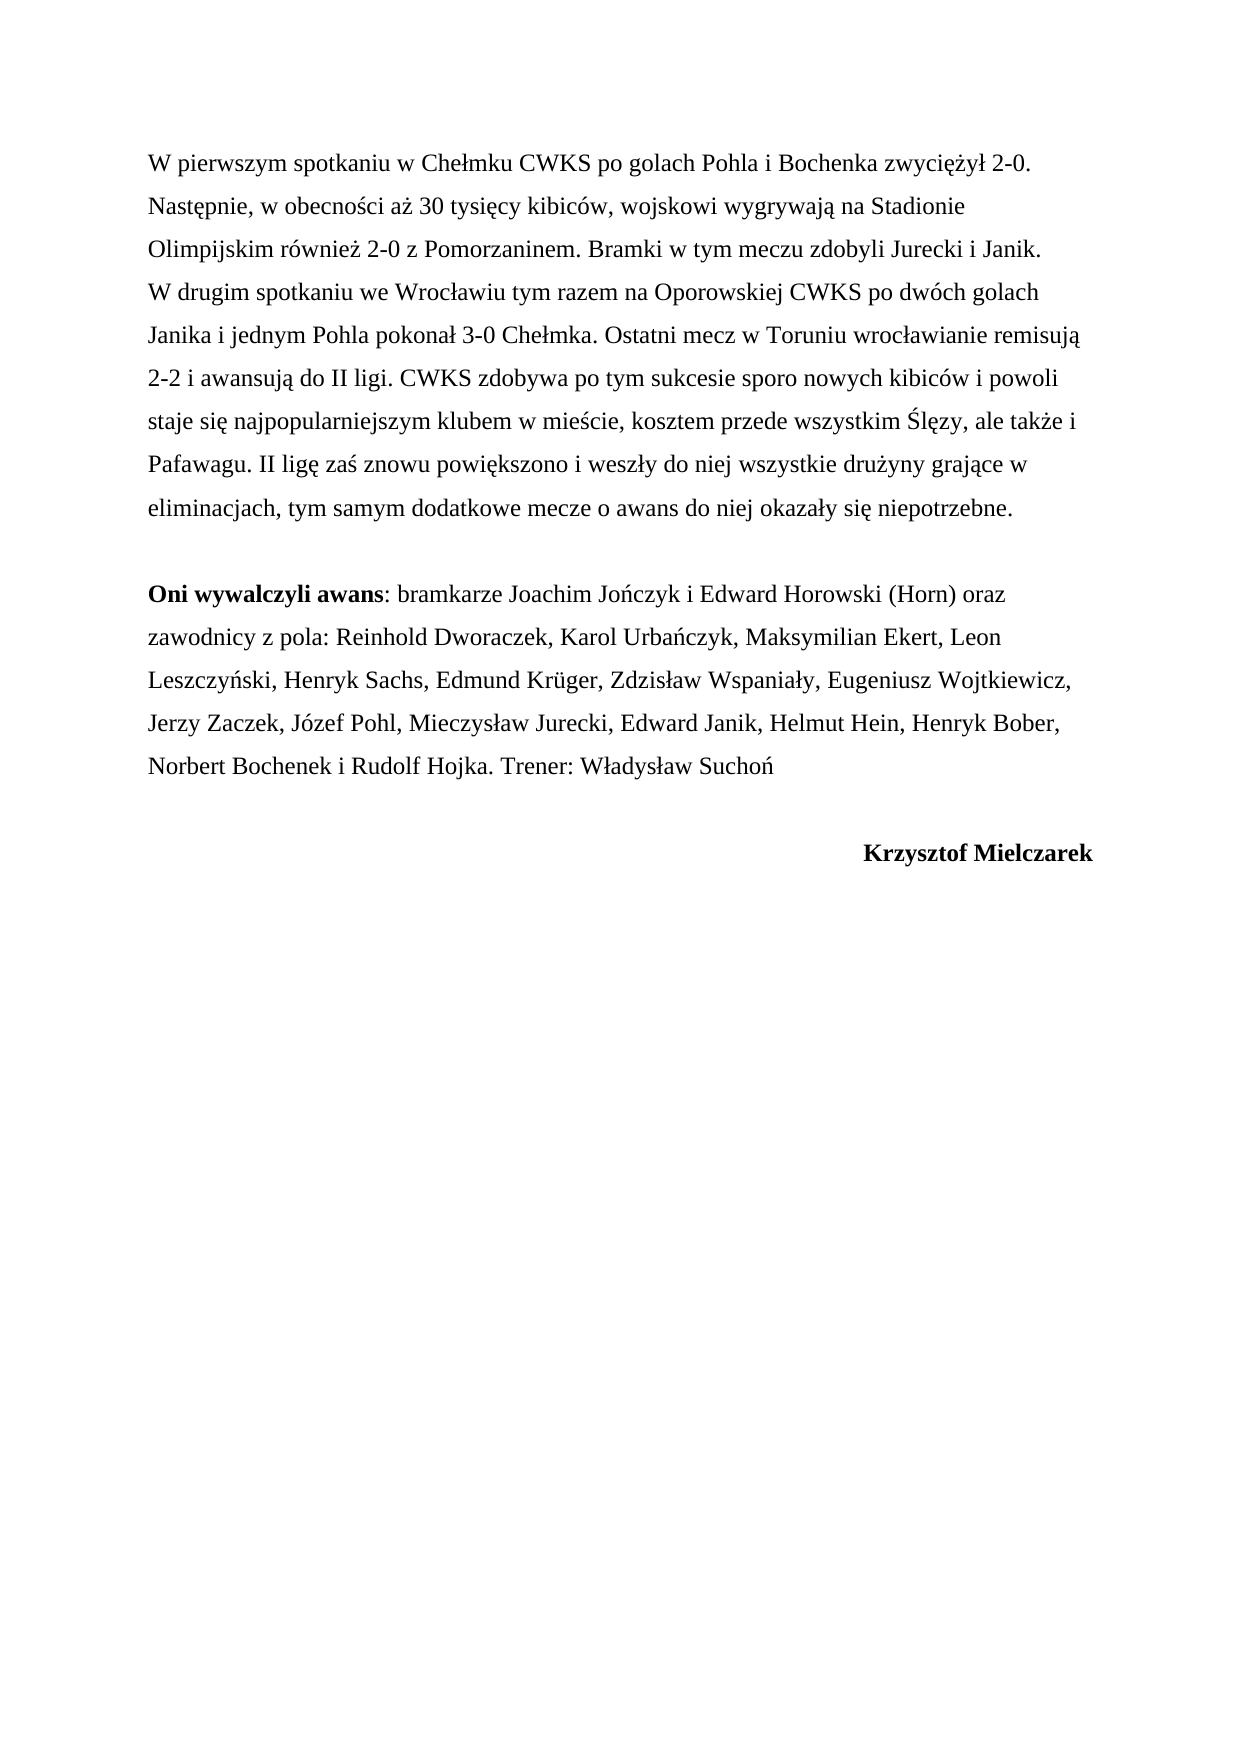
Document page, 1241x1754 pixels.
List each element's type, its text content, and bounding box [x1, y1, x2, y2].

text W pierwszym spotkaniu w Chełmku CWKS po golach Pohla i Bochenka zwyciężył 2-0. Następnie, w obecności aż 30 tysięcy kibiców, wojskowi wygrywają na Stadionie Olimpijskim również 2-0 z Pomorzaninem. Bramki w tym meczu zdobyli Jurecki i Janik. [148, 148, 1093, 263]
text Krzysztof Mielczarek [148, 838, 1093, 866]
text W drugim spotkaniu we Wrocławiu tym razem na Oporowskiej CWKS po dwóch golach Janika i jednym Pohla pokonał 3-0 Chełmka. Ostatni mecz w Toruniu wrocławianie remisują 2-2 i awansują do II ligi. CWKS zdobywa po tym sukcesie sporo nowych kibiców i powoli staje się najpopularniejszym klubem w mieście, kosztem przede wszystkim Ślęzy, ale także i Pafawagu. II ligę zaś znowu powiększono i weszły do niej wszystkie drużyny grające w eliminacjach, tym samym dodatkowe mecze o awans do niej okazały się niepotrzebne. [148, 277, 1093, 521]
text Oni wywalczyli awans: bramkarze Joachim Jończyk i Edward Horowski (Horn) oraz zawodnicy z pola: Reinhold Dworaczek, Karol Urbańczyk, Maksymilian Ekert, Leon Leszczyński, Henryk Sachs, Edmund Krüger, Zdzisław Wspaniały, Eugeniusz Wojtkiewicz, Jerzy Zaczek, Józef Pohl, Mieczysław Jurecki, Edward Janik, Helmut Hein, Henryk Bober, Norbert Bochenek i Rudolf Hojka. Trener: Władysław Suchoń [148, 579, 1093, 780]
